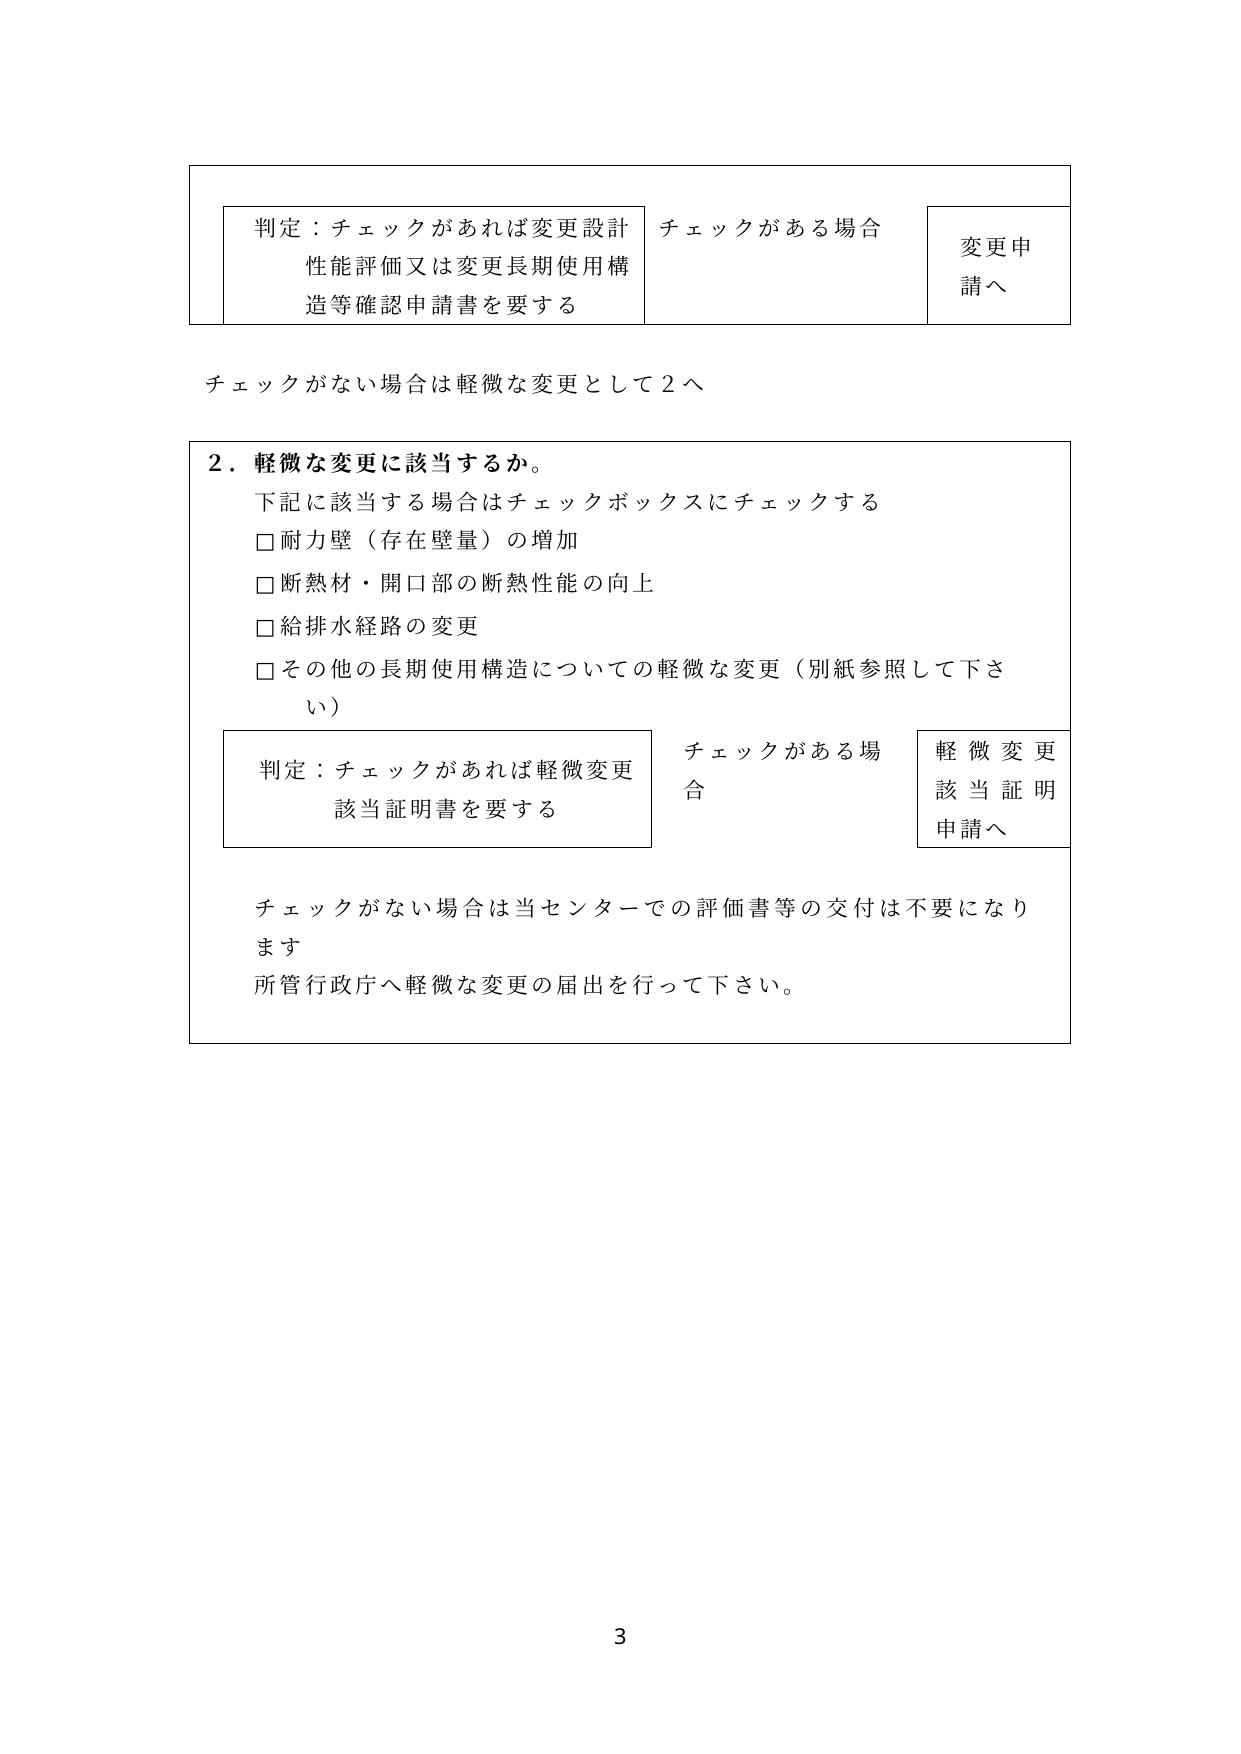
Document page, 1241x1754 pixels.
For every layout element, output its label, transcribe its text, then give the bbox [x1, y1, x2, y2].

table_cell 軽微変更該当証明申請へ [918, 731, 1070, 847]
table_cell チェックがある場合 [652, 730, 917, 847]
table_cell [1046, 848, 1070, 1043]
table_cell [223, 166, 1070, 206]
table_cell ２．軽微な変更に該当するか。 [190, 442, 1070, 481]
table_cell 判定：チェックがあれば軽微変更該当証明書を要する [224, 731, 651, 847]
table_cell [190, 166, 223, 324]
table_cell 変更申請へ [928, 207, 1070, 324]
table_cell チェックがない場合は当センターでの評価書等の交付は不要になります 所管行政庁へ軽微な変更の届出を行って下さい。 [223, 847, 1046, 1043]
table_cell チェックがある場合 [645, 206, 927, 324]
table_cell 下記に該当する場合はチェックボックスにチェックする □耐力壁（存在壁量）の増加 □断熱材・開口部の断熱性能の向上 □給排水経路の変更 □その他の長期使用構造についての軽微な変更（別紙参照して下さい） [223, 481, 1070, 730]
table_cell 判定：チェックがあれば変更設計性能評価又は変更長期使用構造等確認申請書を要する [224, 207, 644, 324]
table_cell [190, 481, 223, 1043]
table_cell チェックがない場合は軽微な変更として２へ [189, 325, 1070, 441]
